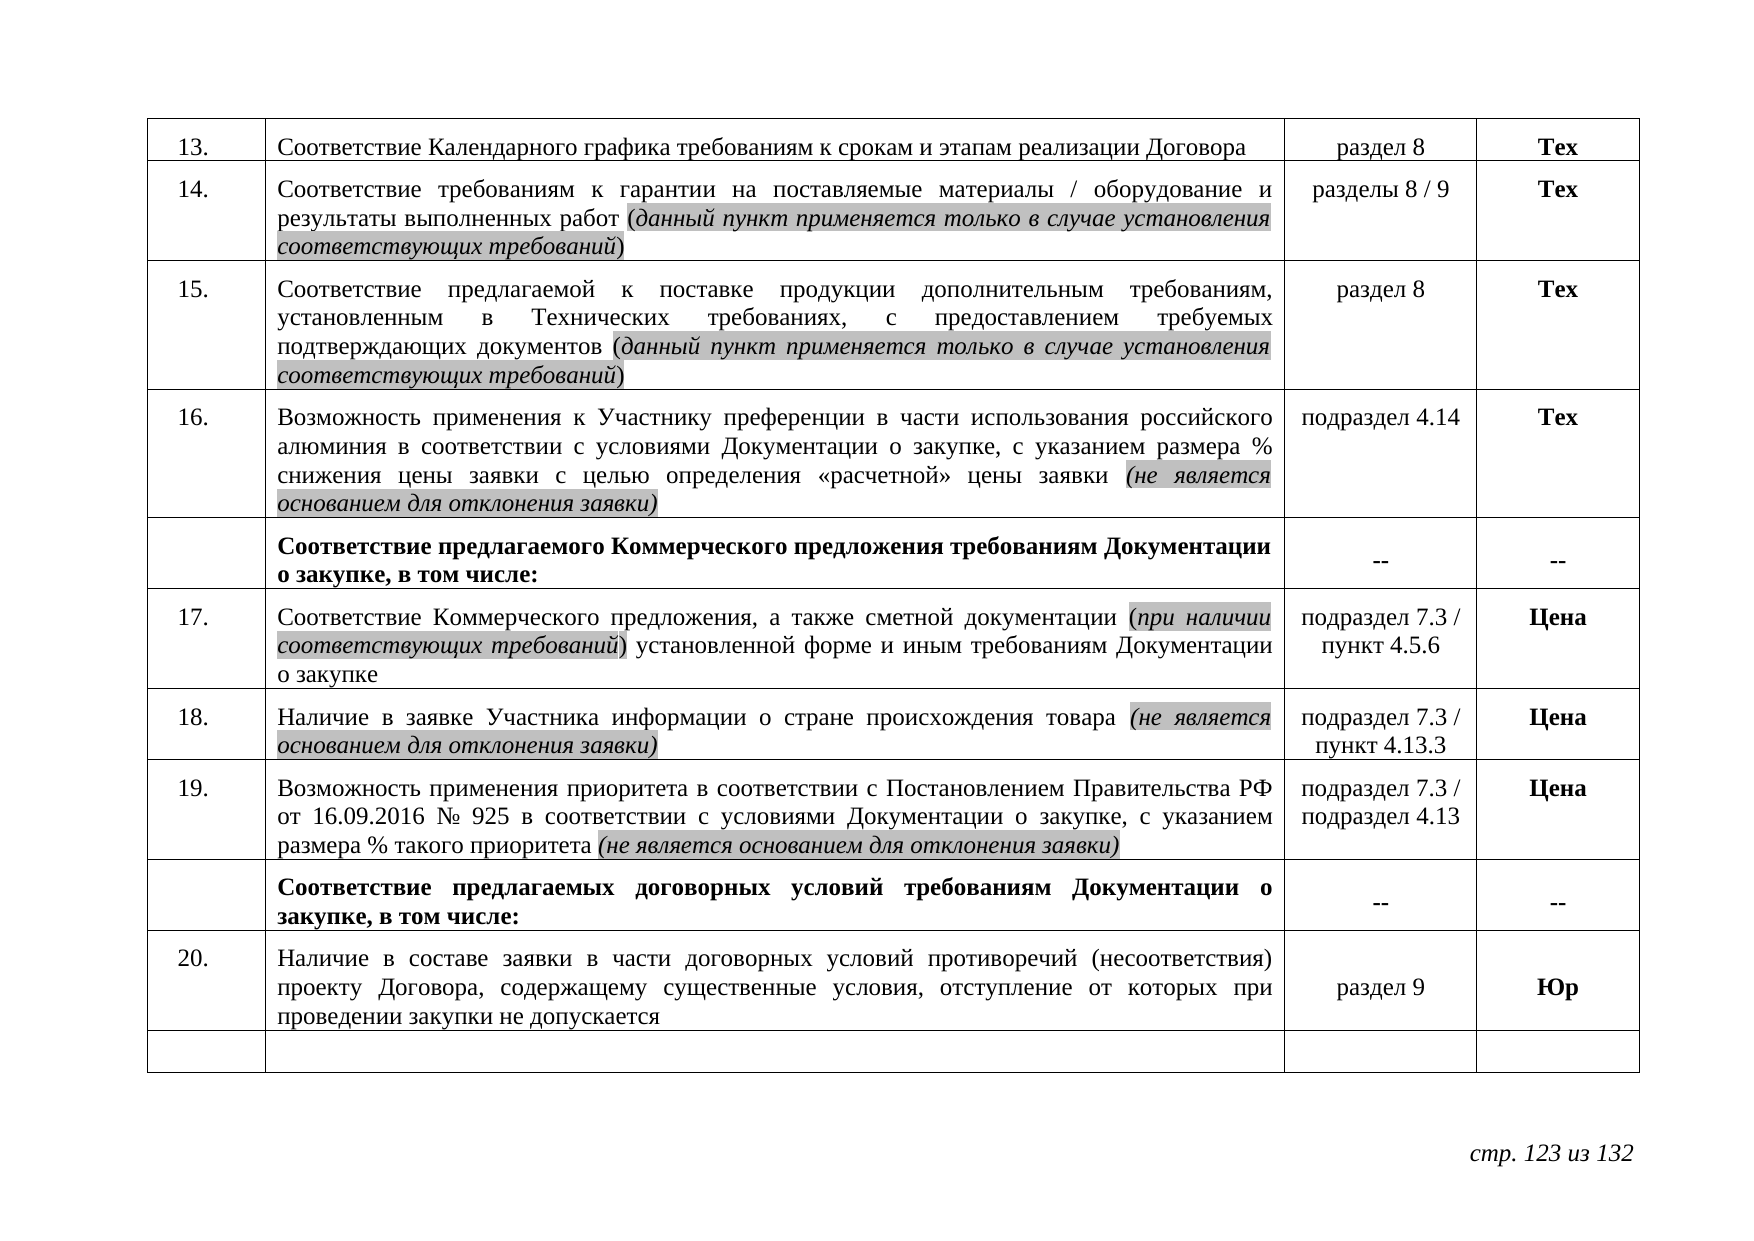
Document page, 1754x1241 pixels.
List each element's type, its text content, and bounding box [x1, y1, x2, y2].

table_cell разделы 8 / 9 [1285, 161, 1476, 260]
table_cell Наличие в составе заявки в части договорных условий противоречий (несоответствия) проекту Договора, содержащему существенные условия, отступление от которых при проведении закупки не допускается [266, 931, 1284, 1030]
table_cell [266, 1031, 1284, 1072]
table_cell Тех [1477, 119, 1639, 160]
table_cell Соответствие предлагаемого Коммерческого предложения требованиям Документации о закупке, в том числе: [266, 518, 1284, 588]
table_cell раздел 9 [1285, 931, 1476, 1030]
table_cell [148, 589, 265, 688]
table_cell Юр [1477, 931, 1639, 1030]
table_cell -- [1477, 518, 1639, 588]
table_cell Цена [1477, 760, 1639, 859]
table_cell [148, 689, 265, 759]
table_cell Тех [1477, 161, 1639, 260]
table_cell [148, 1031, 265, 1072]
table_cell [148, 119, 265, 160]
table_cell Тех [1477, 261, 1639, 389]
table_cell [148, 518, 265, 588]
table_cell подраздел 4.14 [1285, 390, 1476, 517]
table_cell Соответствие требованиям к гарантии на поставляемые материалы / оборудование и результаты выполненных работ (данный пункт применяется только в случае установления соответствующих требований) [266, 161, 1284, 260]
table_cell Соответствие Календарного графика требованиям к срокам и этапам реализации Договора [266, 119, 1284, 160]
table_cell -- [1285, 518, 1476, 588]
table_cell Наличие в заявке Участника информации о стране происхождения товара (не является основанием для отклонения заявки) [266, 689, 1284, 759]
table_cell подраздел 7.3 / пункт 4.13.3 [1285, 689, 1476, 759]
table_cell [148, 931, 265, 1030]
table_cell [148, 760, 265, 859]
table_cell Возможность применения к Участнику преференции в части использования российского алюминия в соответствии с условиями Документации о закупке, с указанием размера % снижения цены заявки с целью определения «расчетной» цены заявки (не является основанием для отклонения заявки) [266, 390, 1284, 517]
table_cell Цена [1477, 589, 1639, 688]
table_cell -- [1285, 860, 1476, 930]
table_cell [148, 161, 265, 260]
table_cell подраздел 7.3 / пункт 4.5.6 [1285, 589, 1476, 688]
table_cell [1477, 1031, 1639, 1072]
table_cell [148, 390, 265, 517]
table_cell [148, 261, 265, 389]
table_cell Цена [1477, 689, 1639, 759]
table_cell Соответствие предлагаемой к поставке продукции дополнительным требованиям, установленным в Технических требованиях, с предоставлением требуемых подтверждающих документов (данный пункт применяется только в случае установления соответствующих требований) [266, 261, 1284, 389]
table_cell [148, 860, 265, 930]
table_cell Возможность применения приоритета в соответствии с Постановлением Правительства РФ от 16.09.2016 № 925 в соответствии с условиями Документации о закупке, с указанием размера % такого приоритета (не является основанием для отклонения заявки) [266, 760, 1284, 859]
table_cell Тех [1477, 390, 1639, 517]
table_cell -- [1477, 860, 1639, 930]
table_cell подраздел 7.3 / подраздел 4.13 [1285, 760, 1476, 859]
table_cell раздел 8 [1285, 261, 1476, 389]
table_cell Соответствие Коммерческого предложения, а также сметной документации (при наличии соответствующих требований) установленной форме и иным требованиям Документации о закупке [266, 589, 1284, 688]
table_cell Соответствие предлагаемых договорных условий требованиям Документации о закупке, в том числе: [266, 860, 1284, 930]
table_cell раздел 8 [1285, 119, 1476, 160]
table_cell [1285, 1031, 1476, 1072]
